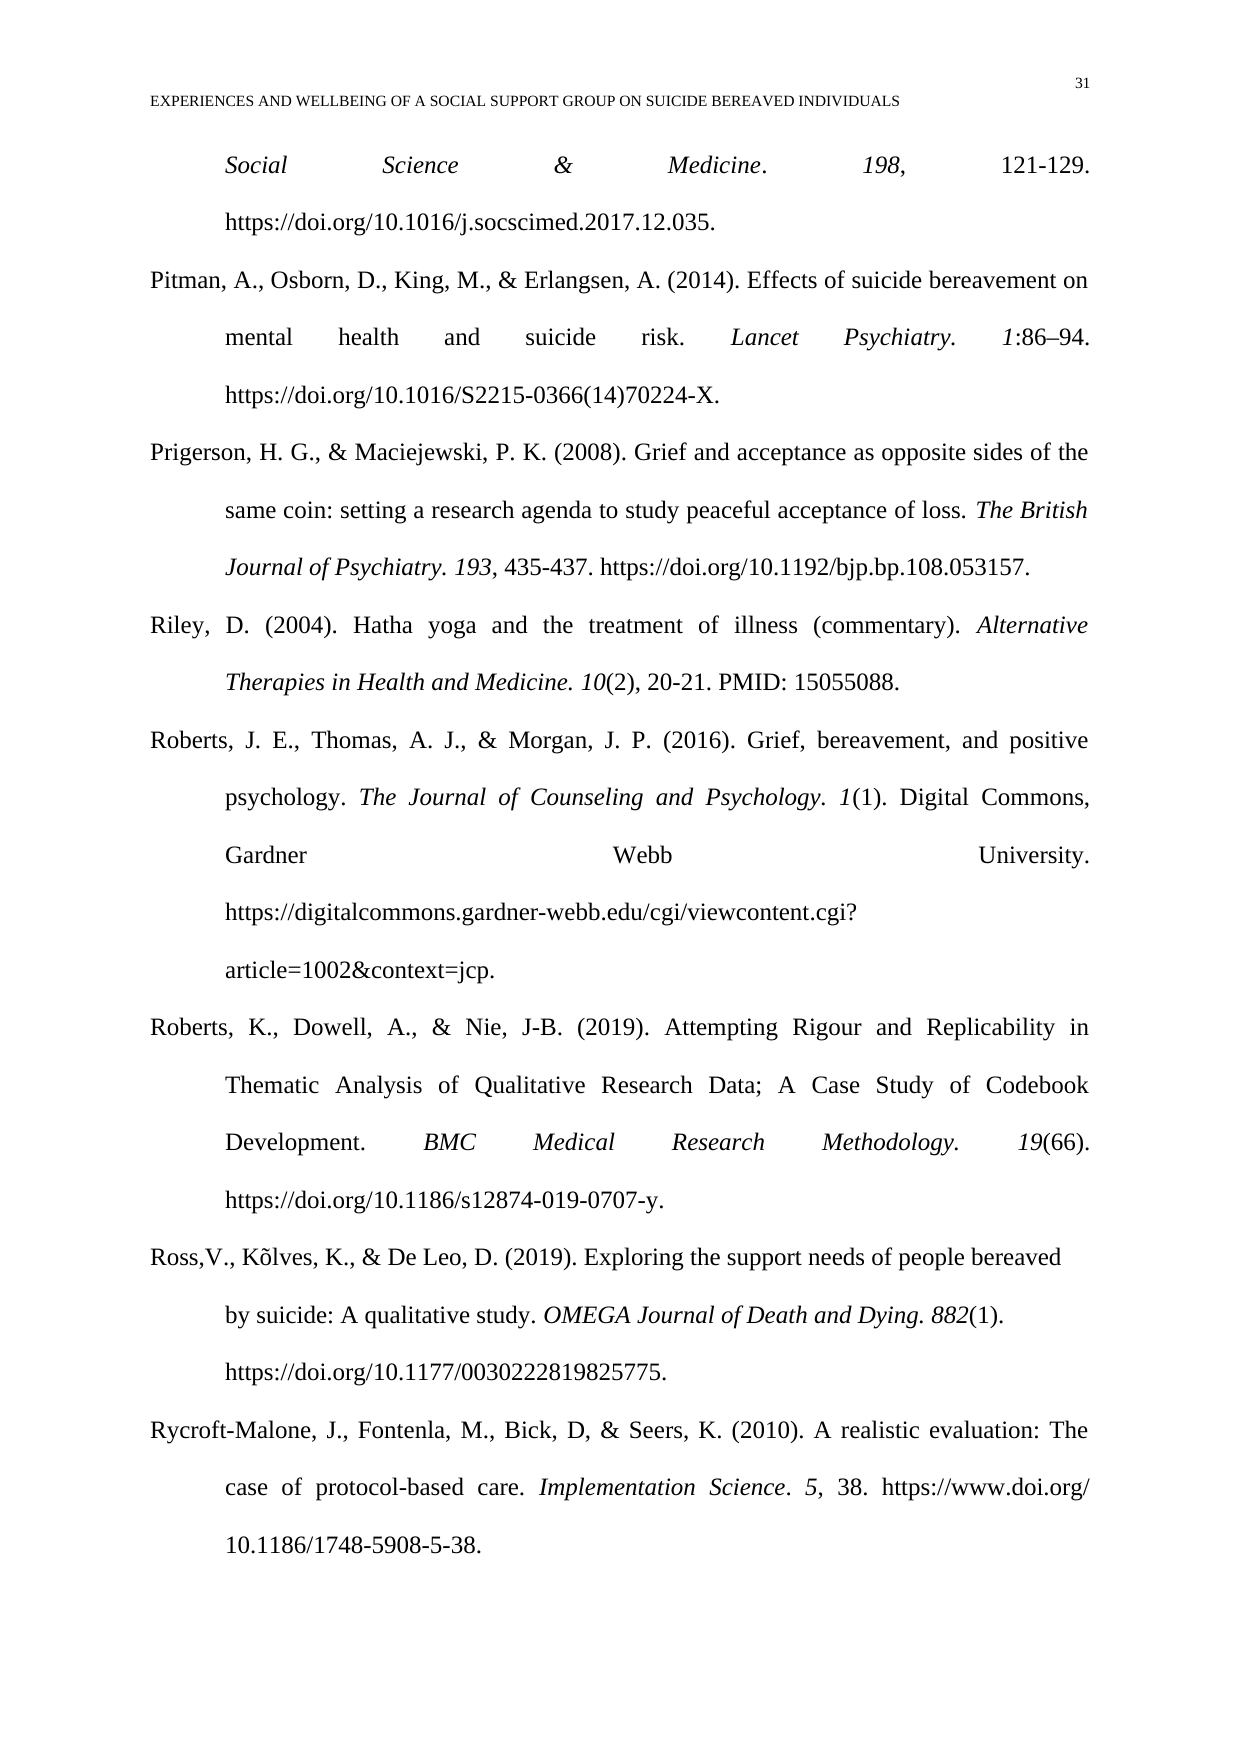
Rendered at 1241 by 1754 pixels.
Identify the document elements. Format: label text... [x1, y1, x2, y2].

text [150, 150, 1090, 236]
text Riley, D. (2004). Hatha yoga and the treatment of illness (commentary). Alternative Therapies in Health and Medicine. 10(2), 20-21. PMID: 15055088. [150, 610, 1090, 696]
text Roberts, J. E., Thomas, A. J., & Morgan, J. P. (2016). Grief, bereavement, and positive psychology. The Journal of Counseling and Psychology. 1(1). Digital Commons, Gardner Webb University. https://digitalcommons.gardner-webb.edu/cgi/viewcontent.cgi?article=1002&context=jcp. [150, 725, 1090, 984]
text Ross,V., Kõlves, K., & De Leo, D. (2019). Exploring the support needs of people bereaved by suicide: A qualitative study. OMEGA Journal of Death and Dying. 882(1). https://doi.org/10.1177/0030222819825775. [150, 1242, 1090, 1386]
text Pitman, A., Osborn, D., King, M., & Erlangsen, A. (2014). Effects of suicide bereavement on mental health and suicide risk. Lancet Psychiatry. 1:86–94. https://doi.org/10.1016/S2215-0366(14)70224-X. [150, 265, 1090, 409]
text Roberts, K., Dowell, A., & Nie, J-B. (2019). Attempting Rigour and Replicability in Thematic Analysis of Qualitative Research Data; A Case Study of Codebook Development. BMC Medical Research Methodology. 19(66). https://doi.org/10.1186/s12874-019-0707-y. [150, 1012, 1090, 1214]
text Rycroft-Malone, J., Fontenla, M., Bick, D, & Seers, K. (2010). A realistic evaluation: The case of protocol-based care. Implementation Science. 5, 38. https://www.doi.org/ 10.1186/1748-5908-5-38. [150, 1415, 1090, 1559]
text Prigerson, H. G., & Maciejewski, P. K. (2008). Grief and acceptance as opposite sides of the same coin: setting a research agenda to study peaceful acceptance of loss. The British Journal of Psychiatry. 193, 435-437. https://doi.org/10.1192/bjp.bp.108.053157. [150, 437, 1090, 581]
